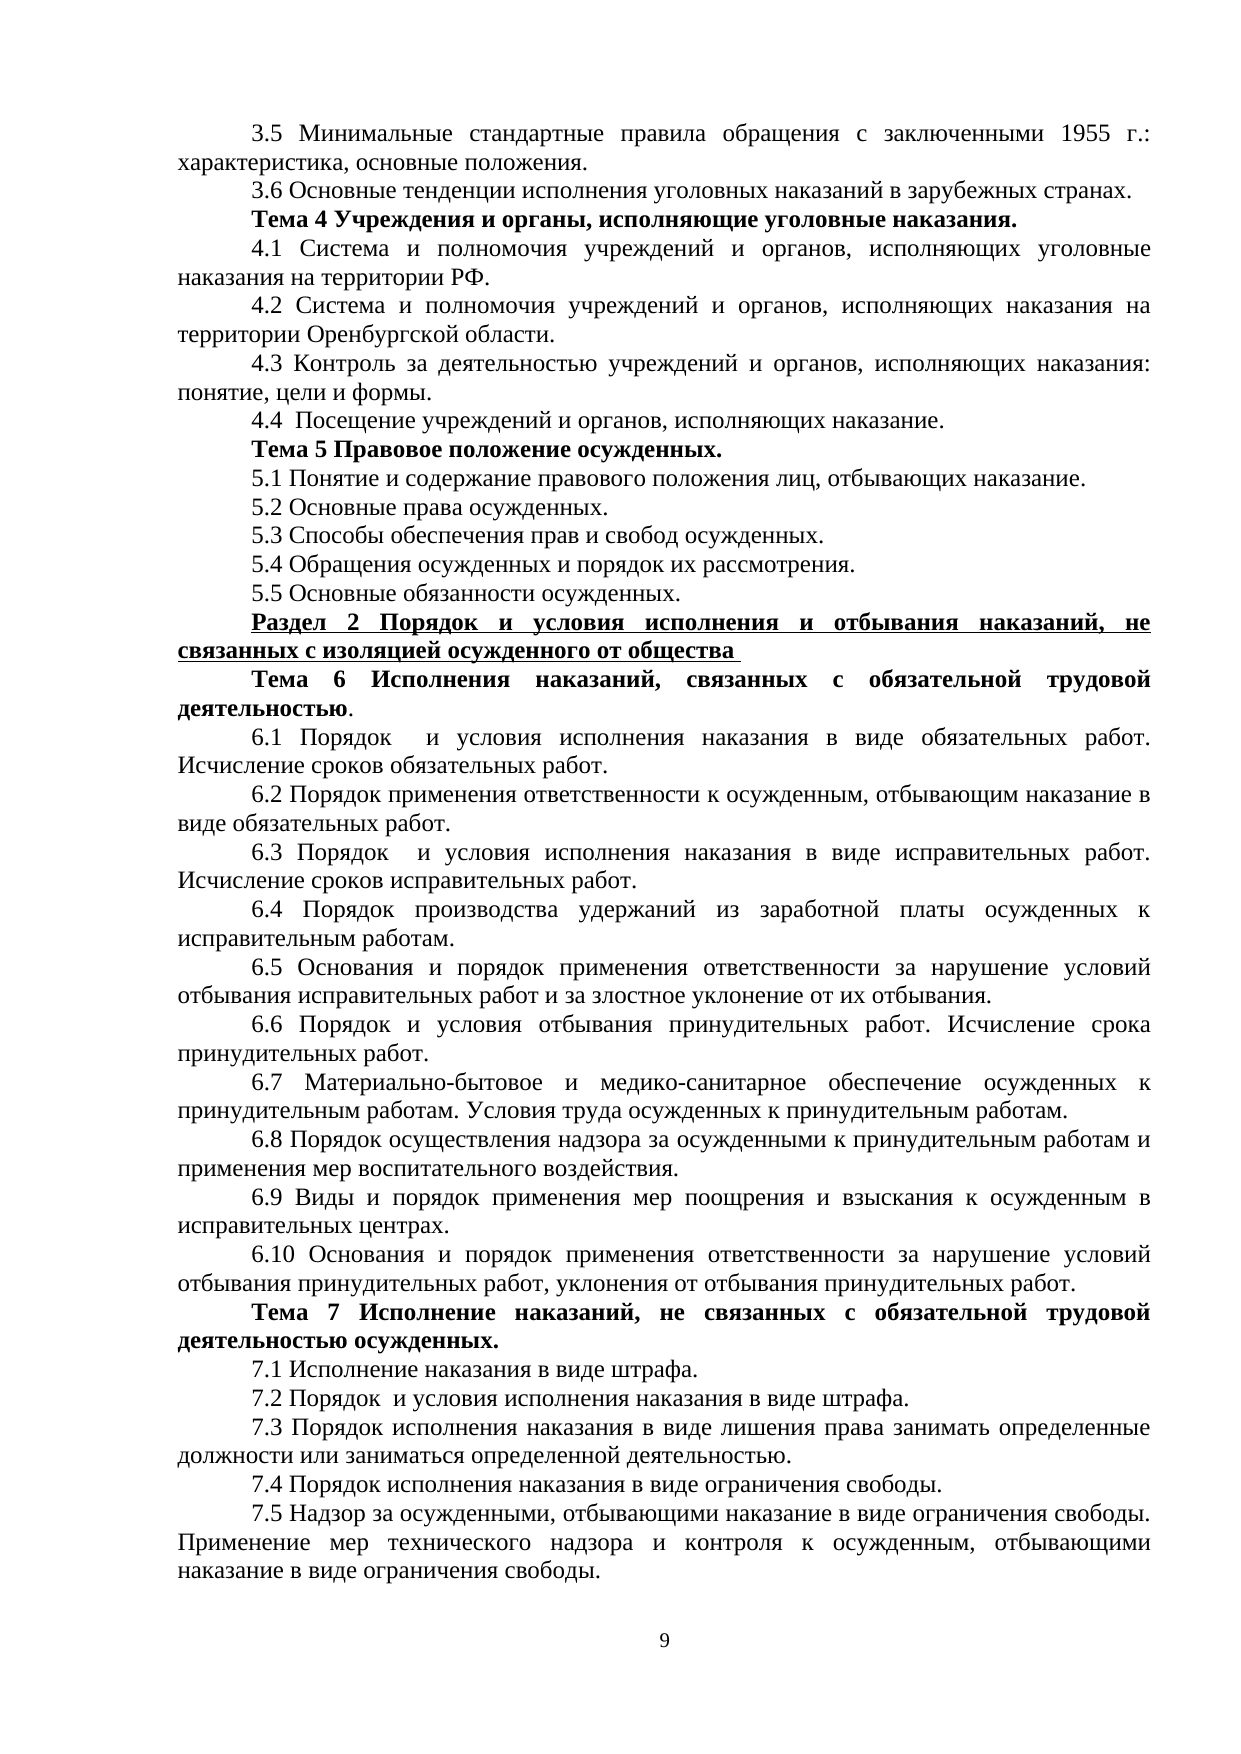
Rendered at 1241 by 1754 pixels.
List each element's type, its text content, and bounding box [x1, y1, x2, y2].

list 3.6 Основные тенденции исполнения уголовных наказаний в зарубежных странах. [177, 176, 1152, 204]
text 5.2 Основные права осужденных. [177, 492, 1152, 521]
text 6.1 Порядок и условия исполнения наказания в виде обязательных работ. Исчисление сроков обязательных работ. [177, 722, 1152, 779]
text 4.4 Посещение учреждений и органов, исполняющих наказание. [177, 406, 1152, 434]
text 5.3 Способы обеспечения прав и свобод осужденных. [177, 521, 1152, 549]
text 7.3 Порядок исполнения наказания в виде лишения права занимать определенные должности или заниматься определенной деятельностью. [177, 1412, 1152, 1469]
text 6.8 Порядок осуществления надзора за осужденными к принудительным работам и применения мер воспитательного воздействия. [177, 1124, 1152, 1182]
text 5.5 Основные обязанности осужденных. [177, 578, 1152, 607]
subtitle 4.2 Система и полномочия учреждений и органов, исполняющих наказания на территории Оренбургской области. [177, 291, 1152, 348]
text 6.7 Материально-бытовое и медико-санитарное обеспечение осужденных к принудительным работам. Условия труда осужденных к принудительным работам. [177, 1067, 1152, 1124]
text 5.1 Понятие и содержание правового положения лиц, отбывающих наказание. [177, 463, 1152, 492]
text Раздел 2 Порядок и условия исполнения и отбывания наказаний, не связанных с изоляцией осужденного от общества [177, 607, 1152, 664]
text 7.4 Порядок исполнения наказания в виде ограничения свободы. [177, 1469, 1152, 1498]
text 6.2 Порядок применения ответственности к осужденным, отбывающим наказание в виде обязательных работ. [177, 779, 1152, 837]
text 4.3 Контроль за деятельностью учреждений и органов, исполняющих наказания: понятие, цели и формы. [177, 348, 1152, 406]
text 6.9 Виды и порядок применения мер поощрения и взыскания к осужденным в исправительных центрах. [177, 1182, 1152, 1239]
text Тема 7 Исполнение наказаний, не связанных с обязательной трудовой деятельностью осужденных. [177, 1297, 1152, 1354]
text 7.2 Поpядок и условия исполнения наказания в виде штpафа. [177, 1383, 1152, 1412]
text 6.4 Порядок производства удержаний из заработной платы осужденных к исправительным работам. [177, 894, 1152, 952]
text 6.10 Основания и порядок применения ответственности за нарушение условий отбывания принудительных работ, уклонения от отбывания принудительных работ. [177, 1239, 1152, 1297]
subtitle Тема 4 Учреждения и органы, исполняющие уголовные наказания. [177, 204, 1152, 233]
text 6.3 Порядок и условия исполнения наказания в виде исправительных работ. Исчисление сроков исправительных работ. [177, 837, 1152, 894]
text 3.5 Минимальные стандартные правила обращения с заключенными 1955 г.: характеристика, основные положения. [177, 118, 1152, 176]
text Тема 6 Исполнения наказаний, связанных с обязательной трудовой деятельностью. [177, 664, 1152, 722]
subtitle 7.1 Исполнение наказания в виде штpафа. [177, 1354, 1152, 1383]
subtitle 4.1 Система и полномочия учреждений и органов, исполняющих уголовные наказания на территории РФ. [177, 233, 1152, 291]
text 5.4 Обращения осужденных и порядок их рассмотрения. [177, 549, 1152, 578]
text Тема 5 Правовое положение осужденных. [177, 434, 1152, 463]
text 7.5 Надзор за осужденными, отбывающими наказание в виде ограничения свободы. Применение мер технического надзора и контроля к осужденным, отбывающими наказание в виде ограничения свободы. [177, 1498, 1152, 1584]
text 6.5 Основания и порядок применения ответственности за нарушение условий отбывания исправительных работ и за злостное уклонение от их отбывания. [177, 952, 1152, 1009]
text 6.6 Порядок и условия отбывания принудительных работ. Исчисление срока принудительных работ. [177, 1009, 1152, 1067]
